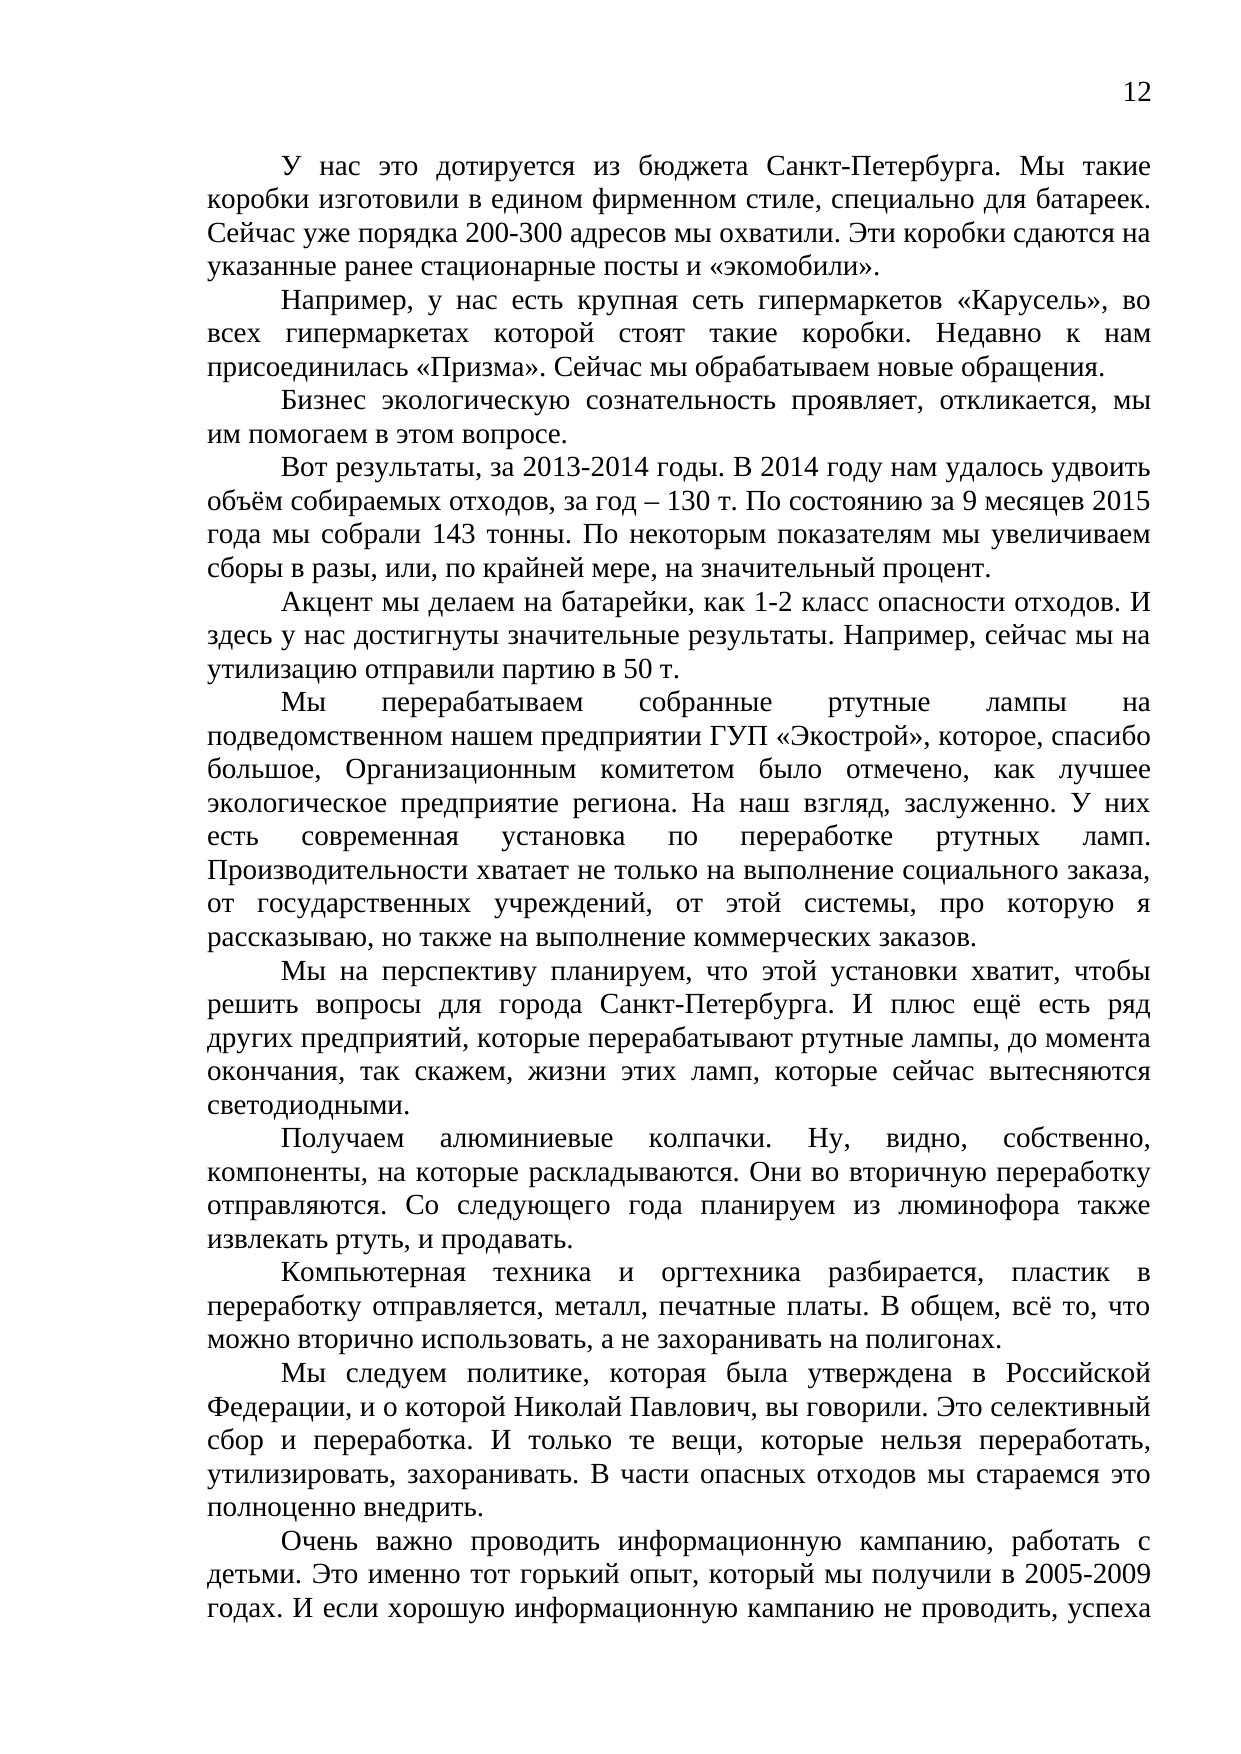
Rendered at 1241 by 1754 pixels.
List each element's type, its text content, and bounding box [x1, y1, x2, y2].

text Например, у нас есть крупная сеть гипермаркетов «Карусель», во всех гипермаркетах которой стоят такие коробки. Недавно к нам присоединилась «Призма». Сейчас мы обрабатываем новые обращения. [207, 282, 1152, 382]
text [207, 1523, 1152, 1623]
text Мы перерабатываем собранные ртутные лампы на подведомственном нашем предприятии ГУП «Экострой», которое, спасибо большое, Организационным комитетом было отмечено, как лучшее экологическое предприятие региона. На наш взгляд, заслуженно. У них есть современная установка по переработке ртутных ламп. Производительности хватает не только на выполнение социального заказа, от государственных учреждений, от этой системы, про которую я рассказываю, но также на выполнение коммерческих заказов. [207, 684, 1152, 953]
text У нас это дотируется из бюджета Санкт-Петербурга. Мы такие коробки изготовили в едином фирменном стиле, специально для батареек. Сейчас уже порядка 200-300 адресов мы охватили. Эти коробки сдаются на указанные ранее стационарные посты и «экомобили». [207, 148, 1152, 282]
text Мы на перспективу планируем, что этой установки хватит, чтобы решить вопросы для города Санкт-Петербурга. И плюс ещё есть ряд других предприятий, которые перерабатывают ртутные лампы, до момента окончания, так скажем, жизни этих ламп, которые сейчас вытесняются светодиодными. [207, 953, 1152, 1120]
text Бизнес экологическую сознательность проявляет, откликается, мы им помогаем в этом вопросе. [207, 382, 1152, 449]
text Получаем алюминиевые колпачки. Ну, видно, собственно, компоненты, на которые раскладываются. Они во вторичную переработку отправляются. Со следующего года планируем из люминофора также извлекать ртуть, и продавать. [207, 1120, 1152, 1254]
text Мы следуем политике, которая была утверждена в Российской Федерации, и о которой Николай Павлович, вы говорили. Это селективный сбор и переработка. И только те вещи, которые нельзя переработать, утилизировать, захоранивать. В части опасных отходов мы стараемся это полноценно внедрить. [207, 1355, 1152, 1523]
text Вот результаты, за 2013-2014 годы. В 2014 году нам удалось удвоить объём собираемых отходов, за год – 130 т. По состоянию за 9 месяцев 2015 года мы собрали 143 тонны. По некоторым показателям мы увеличиваем сборы в разы, или, по крайней мере, на значительный процент. [207, 449, 1152, 584]
text Компьютерная техника и оргтехника разбирается, пластик в переработку отправляется, металл, печатные платы. В общем, всё то, что можно вторично использовать, а не захоранивать на полигонах. [207, 1254, 1152, 1355]
text Акцент мы делаем на батарейки, как 1-2 класс опасности отходов. И здесь у нас достигнуты значительные результаты. Например, сейчас мы на утилизацию отправили партию в 50 т. [207, 584, 1152, 684]
